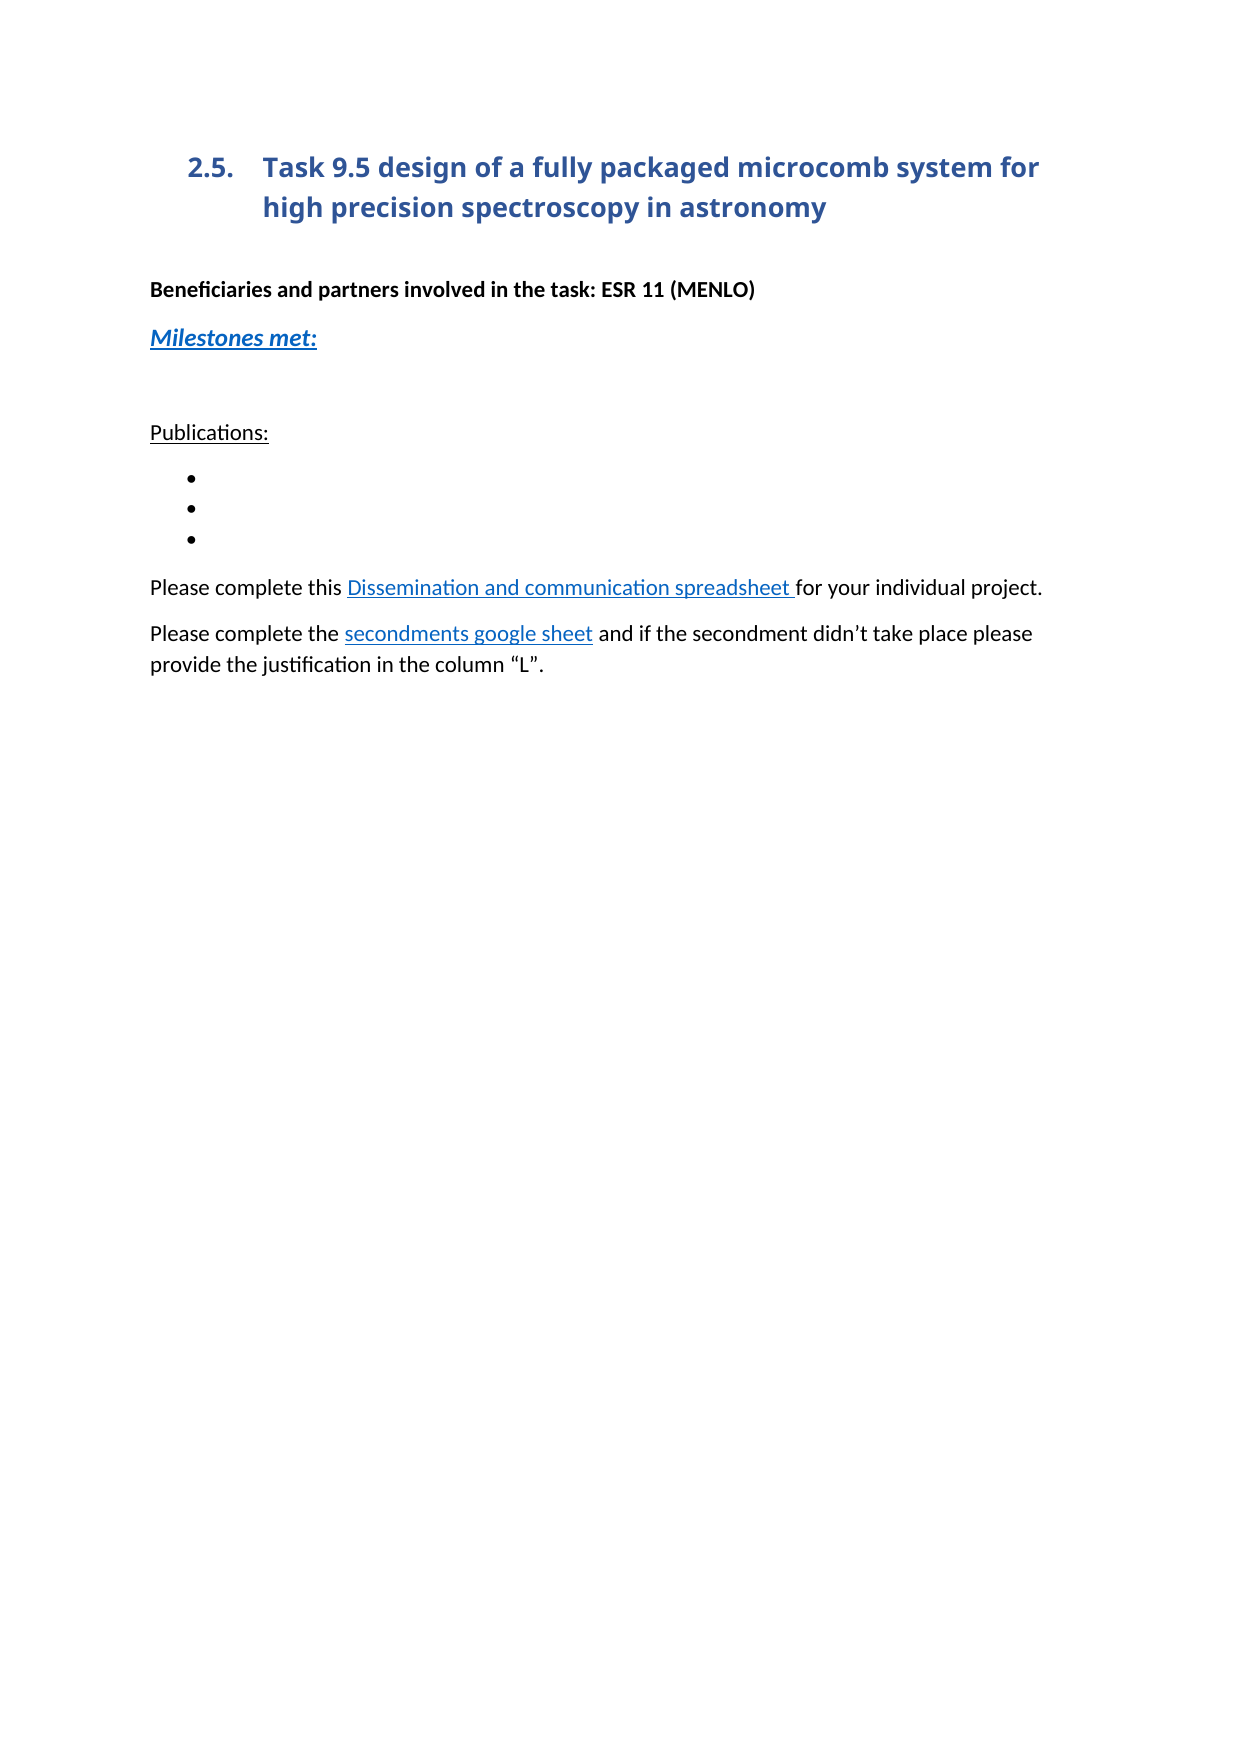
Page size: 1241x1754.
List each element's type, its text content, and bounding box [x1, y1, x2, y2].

text Milestones met: [150, 322, 1090, 352]
text Beneficiaries and partners involved in the task: ESR 11 (MENLO) [150, 275, 1090, 303]
text Please complete this Dissemination and communication spreadsheet for your individual project. [150, 573, 1090, 601]
subtitle Task 9.5 design of a fully packaged microcomb system for high precision spectroscopy in astronomy [187, 149, 1090, 225]
text Publications: [150, 418, 1090, 446]
text Please complete the secondments google sheet and if the secondment didn’t take place please provide the justification in the column “L”. [150, 619, 1090, 678]
